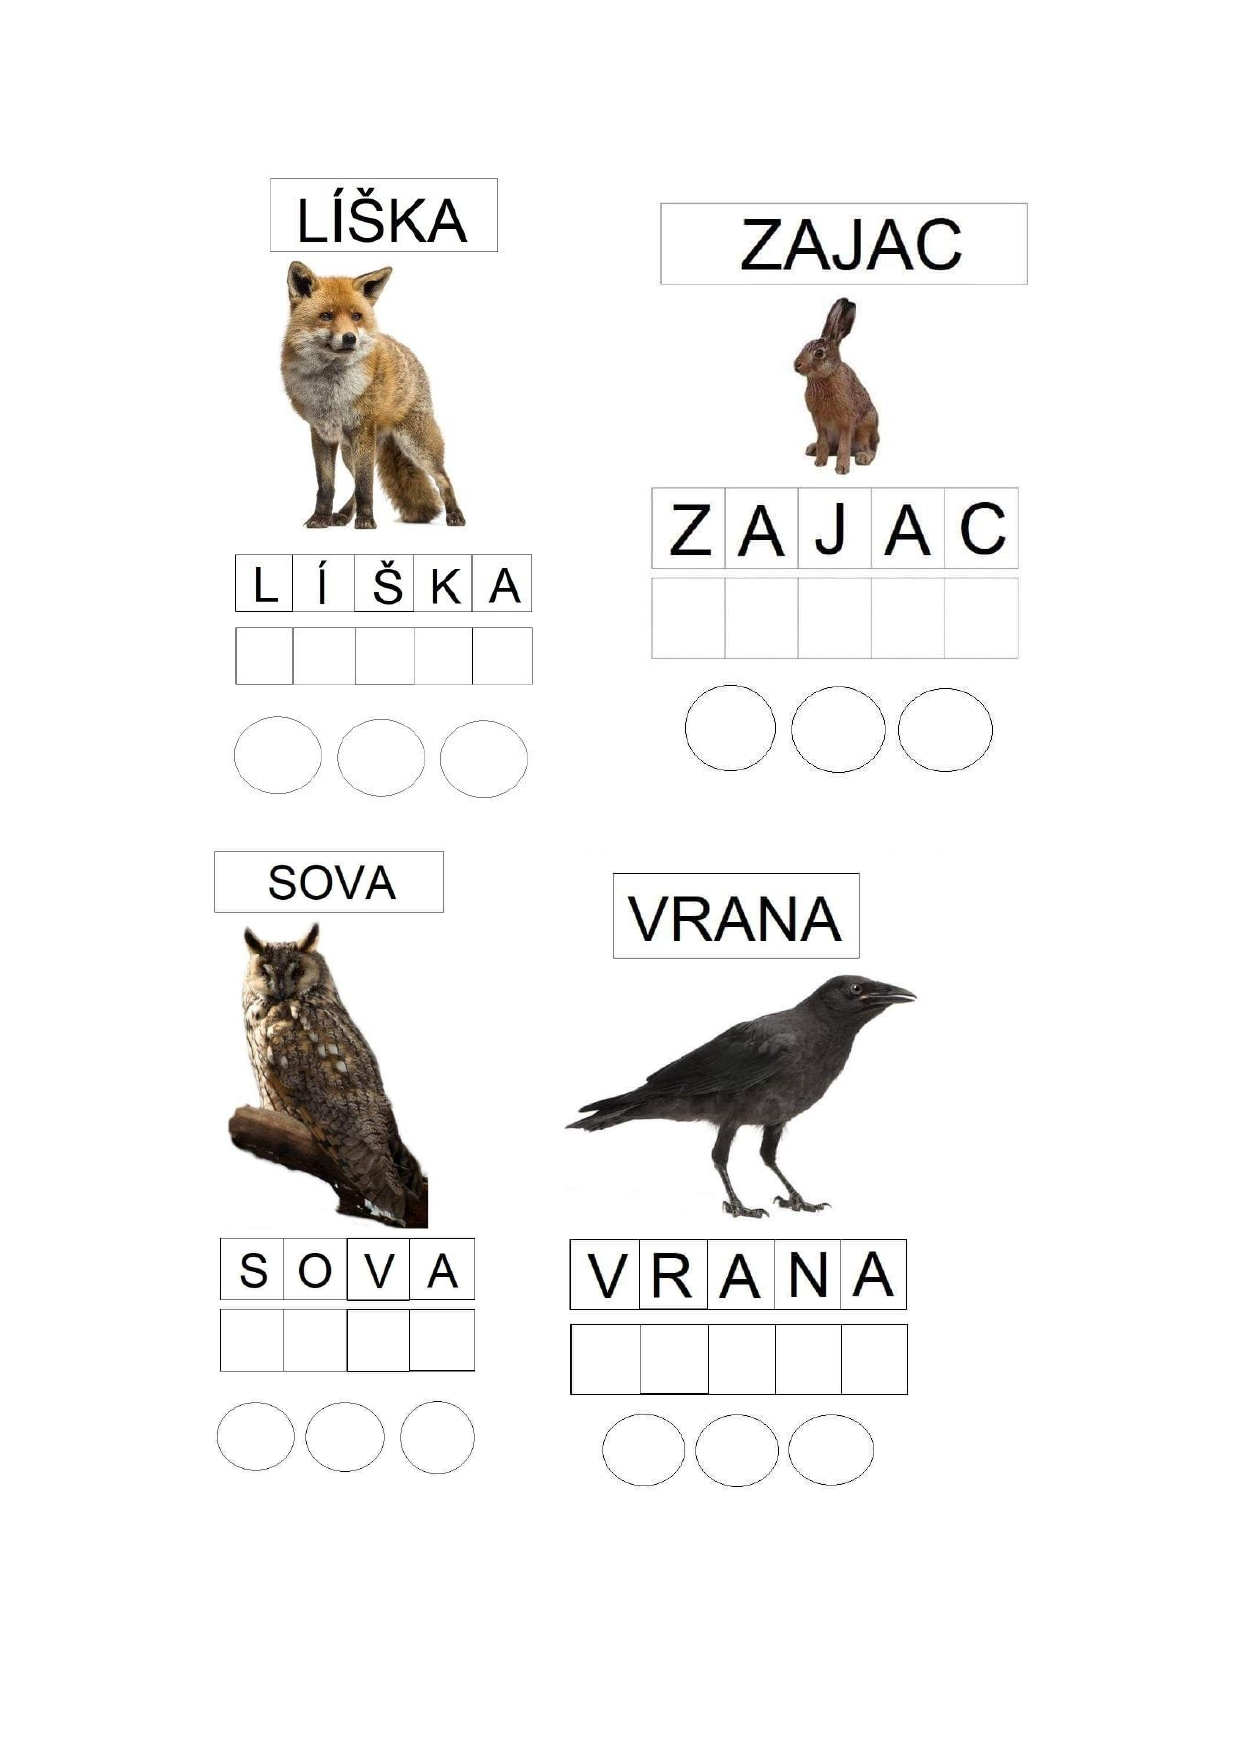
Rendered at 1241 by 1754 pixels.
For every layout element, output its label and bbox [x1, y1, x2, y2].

picture [147, 833, 947, 1496]
picture [147, 147, 1078, 809]
